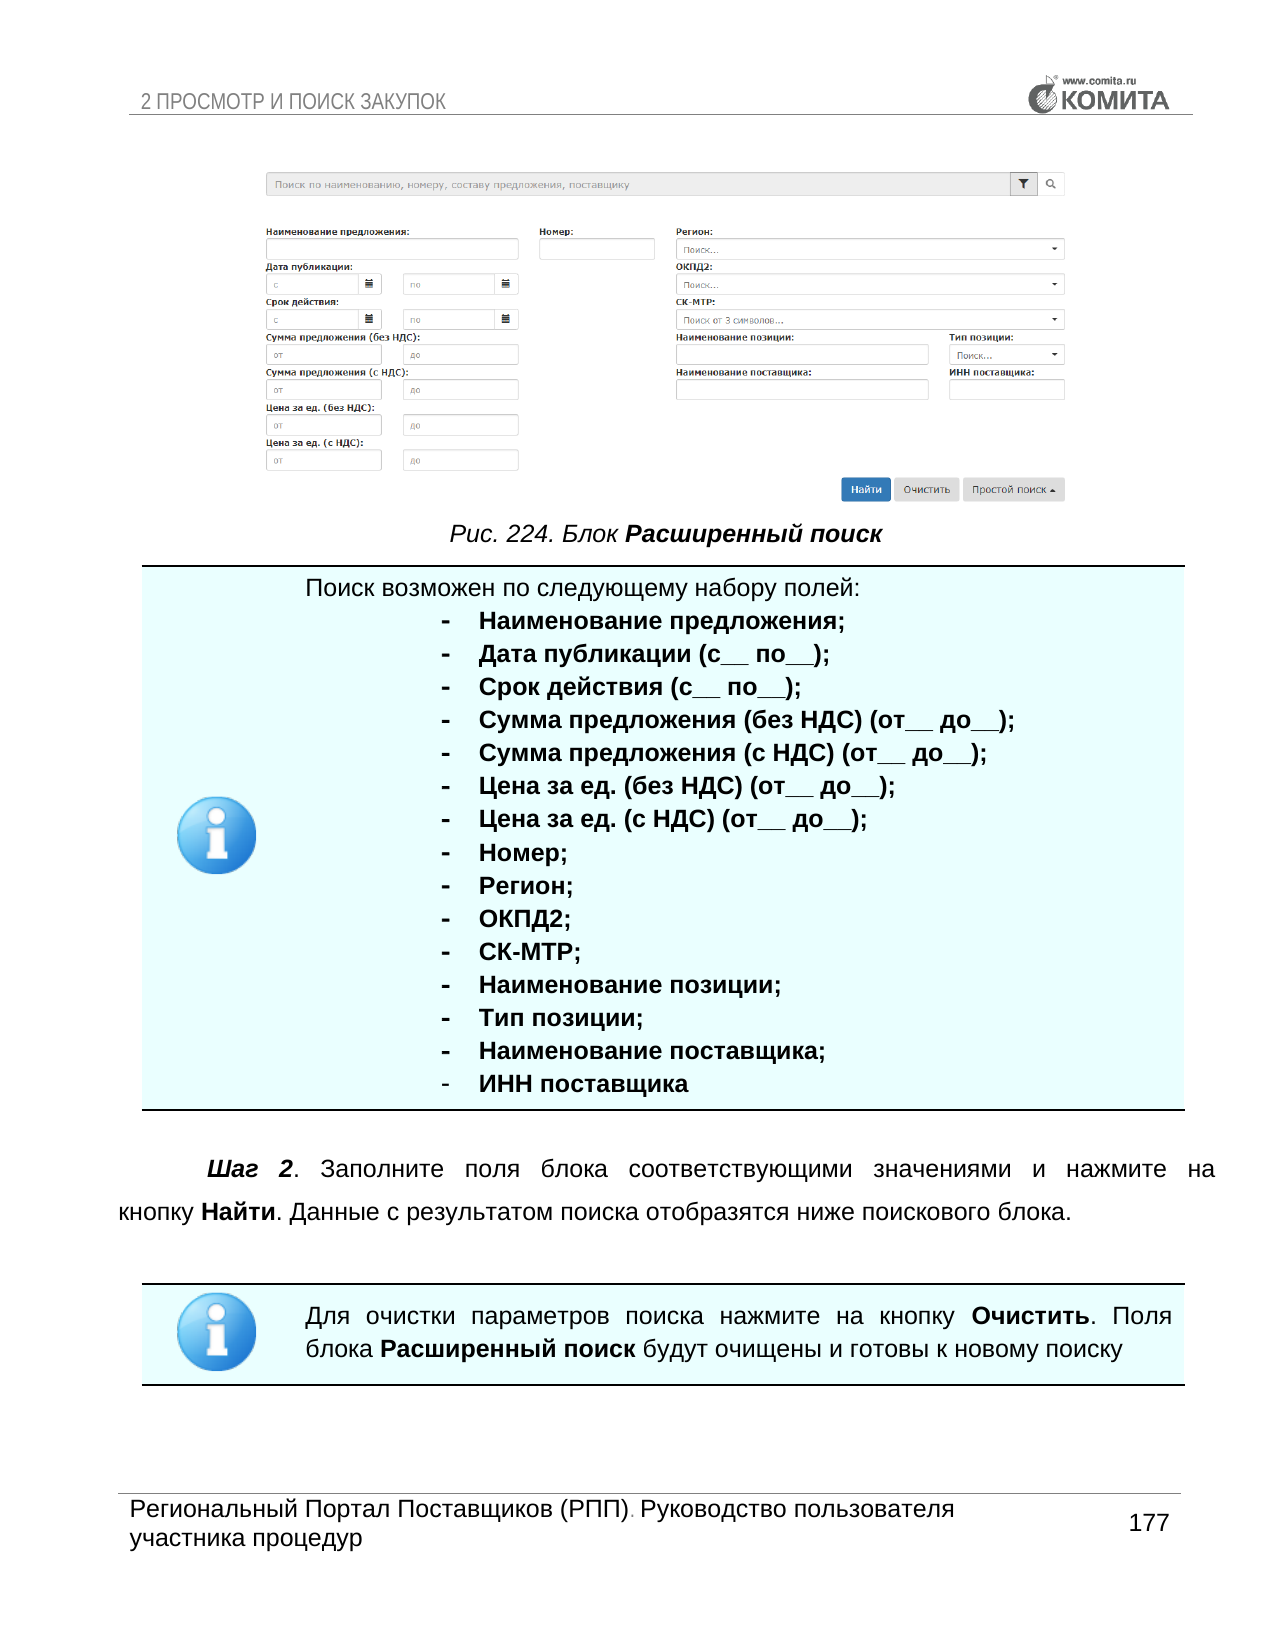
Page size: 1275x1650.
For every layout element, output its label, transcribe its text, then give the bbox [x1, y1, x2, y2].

picture [176, 794, 259, 877]
table_header [142, 567, 293, 1109]
table_header Для очистки параметров поиска нажмите на кнопку Очистить. Поля блока Расширенный поиск будут очищены и готовы к новому поиску [293, 1285, 1184, 1384]
picture [253, 158, 1081, 516]
picture [1027, 75, 1170, 114]
picture [176, 1290, 259, 1374]
text Рис. 224. Блок Расширенный поиск [118, 519, 1216, 548]
text Шаг 2. Заполните поля блока соответствующими значениями и нажмите на кнопку Найти. Данные с результатом поиска отобразятся ниже поискового блока. [118, 1153, 1216, 1225]
table_header [142, 1285, 293, 1384]
table_header Поиск возможен по следующему набору полей: Наименование предложения; Дата публикации (с__ по__); Срок действия (с__ по__); Сумма предложения (без НДС) (от__ до__); Сумма предложения (с НДС) (от__ до__); Цена за ед. (без НДС) (от__ до__); Цена за ед. (с НДС) (от__ до__); Номер; Регион; ОКПД2; СК-МТР; Наименование позиции; Тип позиции; Наименование поставщика; ИНН поставщика [293, 567, 1184, 1109]
